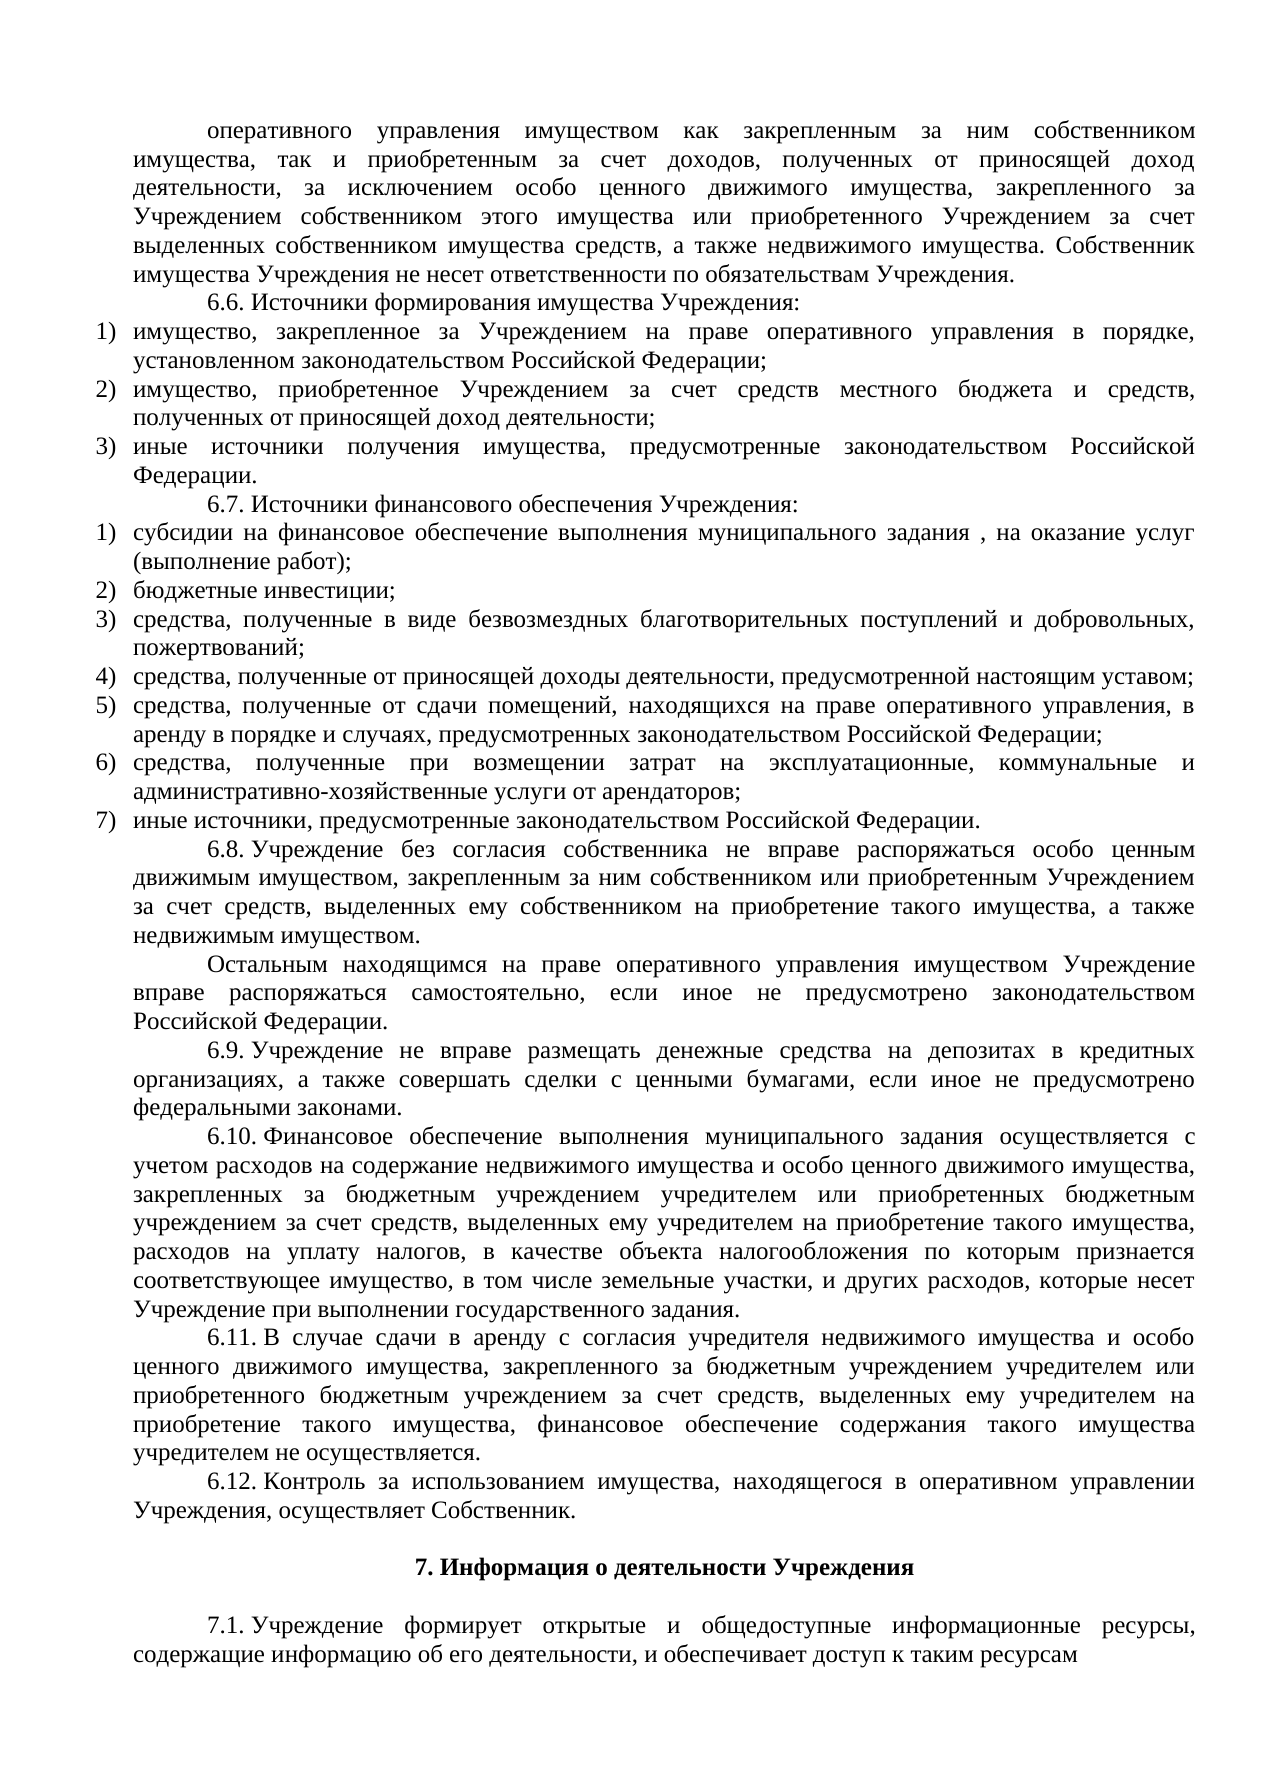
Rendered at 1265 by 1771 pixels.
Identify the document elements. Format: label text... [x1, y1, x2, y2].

text 6.8. Учреждение без согласия собственника не вправе распоряжаться особо ценным движимым имуществом, закрепленным за ним собственником или приобретенным Учреждением за счет средств, выделенных ему собственником на приобретение такого имущества, а также недвижимым имуществом. [133, 834, 1196, 949]
text 6.11. В случае сдачи в аренду с согласия учредителя недвижимого имущества и особо ценного движимого имущества, закрепленного за бюджетным учреждением учредителем или приобретенного бюджетным учреждением за счет средств, выделенных ему учредителем на приобретение такого имущества, финансовое обеспечение содержания такого имущества учредителем не осуществляется. [133, 1322, 1196, 1466]
text 6.10. Финансовое обеспечение выполнения муниципального задания осуществляется с учетом расходов на содержание недвижимого имущества и особо ценного движимого имущества, закрепленных за бюджетным учреждением учредителем или приобретенных бюджетным учреждением за счет средств, выделенных ему учредителем на приобретение такого имущества, расходов на уплату налогов, в качестве объекта налогообложения по которым признается соответствующее имущество, в том числе земельные участки, и других расходов, которые несет Учреждение при выполнении государственного задания. [133, 1121, 1196, 1322]
list субсидии на финансовое обеспечение выполнения муниципального задания , на оказание услуг (выполнение работ); [95, 517, 1196, 575]
list имущество, приобретенное Учреждением за счет средств местного бюджета и средств, полученных от приносящей доход деятельности; [95, 374, 1196, 431]
text 6.7. Источники финансового обеспечения Учреждения: [133, 489, 1196, 517]
text Остальным находящимся на праве оперативного управления имуществом Учреждение вправе распоряжаться самостоятельно, если иное не предусмотрено законодательством Российской Федерации. [133, 949, 1196, 1035]
text 6.9. Учреждение не вправе размещать денежные средства на депозитах в кредитных организациях, а также совершать сделки с ценными бумагами, если иное не предусмотрено федеральными законами. [133, 1035, 1196, 1121]
text оперативного управления имуществом как закрепленным за ним собственником имущества, так и приобретенным за счет доходов, полученных от приносящей доход деятельности, за исключением особо ценного движимого имущества, закрепленного за Учреждением собственником этого имущества или приобретенного Учреждением за счет выделенных собственником имущества средств, а также недвижимого имущества. Собственник имущества Учреждения не несет ответственности по обязательствам Учреждения. [133, 115, 1196, 287]
text 7. Информация о деятельности Учреждения [133, 1552, 1196, 1581]
text 6.6. Источники формирования имущества Учреждения: [133, 287, 1196, 316]
list средства, полученные при возмещении затрат на эксплуатационные, коммунальные и административно-хозяйственные услуги от арендаторов; [95, 747, 1196, 805]
list средства, полученные от сдачи помещений, находящихся на праве оперативного управления, в аренду в порядке и случаях, предусмотренных законодательством Российской Федерации; [95, 690, 1196, 747]
list иные источники, предусмотренные законодательством Российской Федерации. [95, 805, 1196, 834]
text 6.12. Контроль за использованием имущества, находящегося в оперативном управлении Учреждения, осуществляет Собственник. [133, 1466, 1196, 1524]
list имущество, закрепленное за Учреждением на праве оперативного управления в порядке, установленном законодательством Российской Федерации; [95, 316, 1196, 374]
list средства, полученные от приносящей доходы деятельности, предусмотренной настоящим уставом; [95, 661, 1196, 690]
list бюджетные инвестиции; [95, 575, 1196, 604]
text 7.1. Учреждение формирует открытые и общедоступные информационные ресурсы, содержащие информацию об его деятельности, и обеспечивает доступ к таким ресурсам [133, 1610, 1196, 1667]
list иные источники получения имущества, предусмотренные законодательством Российской Федерации. [95, 431, 1196, 489]
list средства, полученные в виде безвозмездных благотворительных поступлений и добровольных, пожертвований; [95, 604, 1196, 661]
